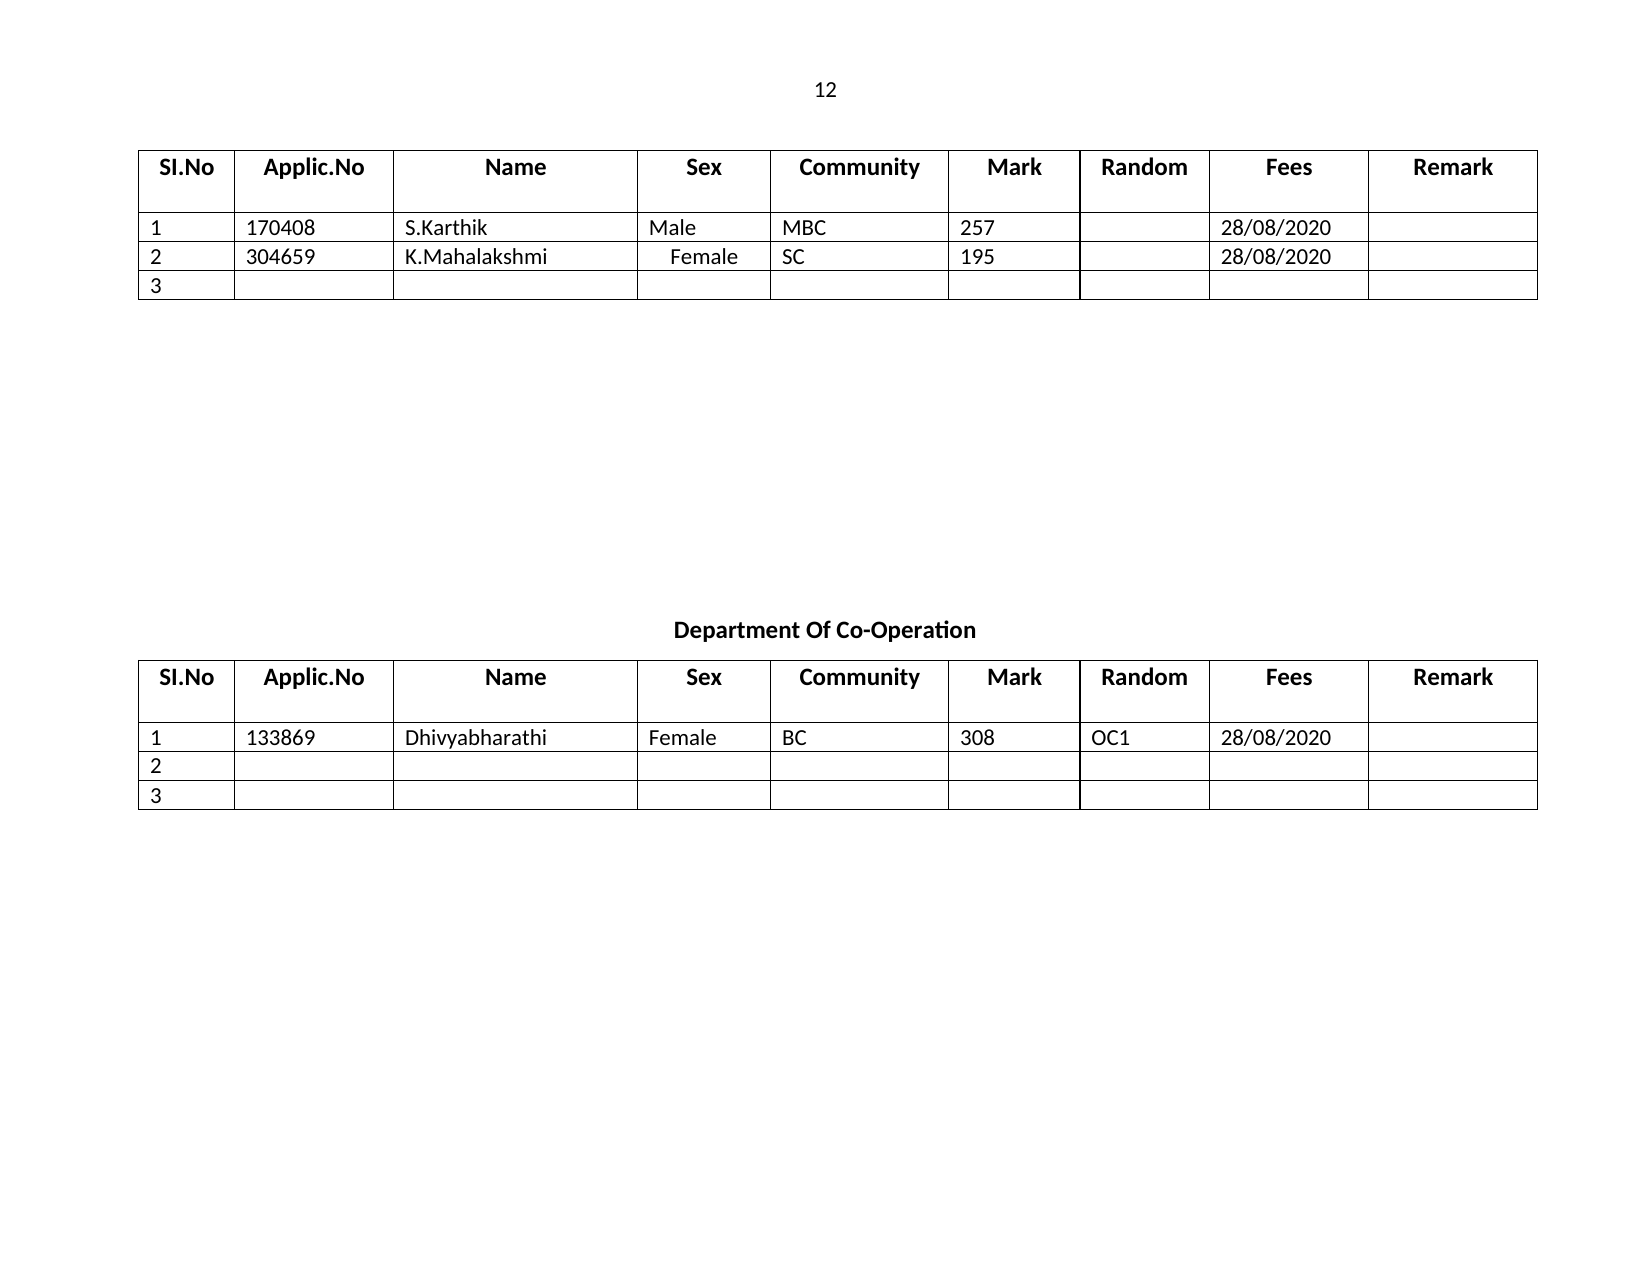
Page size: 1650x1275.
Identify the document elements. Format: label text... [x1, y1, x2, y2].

table_cell [394, 271, 637, 299]
table_header Random [1081, 661, 1209, 722]
table_cell 170408 [235, 213, 393, 241]
table_header Remark [1369, 661, 1537, 722]
table_cell [1081, 781, 1209, 809]
table_cell SC [771, 242, 948, 270]
table_cell [638, 752, 770, 780]
table_cell [1210, 271, 1368, 299]
table_cell 3 [139, 781, 234, 809]
table_cell 133869 [235, 723, 393, 751]
table_cell [1210, 781, 1368, 809]
table_header SI.No [139, 151, 234, 212]
table_header Sex [638, 661, 770, 722]
table_header SI.No [139, 661, 234, 722]
table_cell 2 [139, 752, 234, 780]
table_cell 3 [139, 271, 234, 299]
table_header Random [1081, 151, 1209, 212]
table_cell 1 [139, 213, 234, 241]
table_cell Female [638, 723, 770, 751]
table_header Remark [1369, 151, 1537, 212]
table_cell MBC [771, 213, 948, 241]
table_cell [1369, 781, 1537, 809]
table_cell [771, 752, 948, 780]
table_cell [1369, 213, 1537, 241]
table_cell [235, 752, 393, 780]
table_cell [235, 271, 393, 299]
table_cell 28/08/2020 [1210, 213, 1368, 241]
table_cell [1369, 723, 1537, 751]
table_cell 28/08/2020 [1210, 723, 1368, 751]
table_header Fees [1210, 151, 1368, 212]
text Department Of Co-Operation [150, 614, 1500, 644]
table_cell [638, 271, 770, 299]
table_header Mark [949, 151, 1079, 212]
table_cell [638, 781, 770, 809]
table_cell [394, 781, 637, 809]
table_cell BC [771, 723, 948, 751]
table_header Sex [638, 151, 770, 212]
table_cell [771, 271, 948, 299]
table_header Mark [949, 661, 1079, 722]
table_cell 257 [949, 213, 1079, 241]
table_cell 308 [949, 723, 1079, 751]
table_header Community [771, 151, 948, 212]
table_cell Female [638, 242, 770, 270]
table_header Community [771, 661, 948, 722]
table_cell [1081, 213, 1209, 241]
table_header Applic.No [235, 661, 393, 722]
table_header Applic.No [235, 151, 393, 212]
table_cell [1210, 752, 1368, 780]
table_cell [1369, 242, 1537, 270]
table_cell [1081, 242, 1209, 270]
table_cell 2 [139, 242, 234, 270]
table_cell [771, 781, 948, 809]
table_header Fees [1210, 661, 1368, 722]
table_cell Dhivyabharathi [394, 723, 637, 751]
table_cell S.Karthik [394, 213, 637, 241]
table_cell [235, 781, 393, 809]
table_cell [1369, 752, 1537, 780]
table_cell [949, 781, 1079, 809]
table_cell [1369, 271, 1537, 299]
table_header Name [394, 661, 637, 722]
table_cell [949, 752, 1079, 780]
table_cell 304659 [235, 242, 393, 270]
table_header Name [394, 151, 637, 212]
table_cell K.Mahalakshmi [394, 242, 637, 270]
table_cell 28/08/2020 [1210, 242, 1368, 270]
table_cell [394, 752, 637, 780]
table_cell OC1 [1081, 723, 1209, 751]
table_cell [1081, 271, 1209, 299]
table_cell [1081, 752, 1209, 780]
table_cell 195 [949, 242, 1079, 270]
table_cell [949, 271, 1079, 299]
table_cell Male [638, 213, 770, 241]
table_cell 1 [139, 723, 234, 751]
